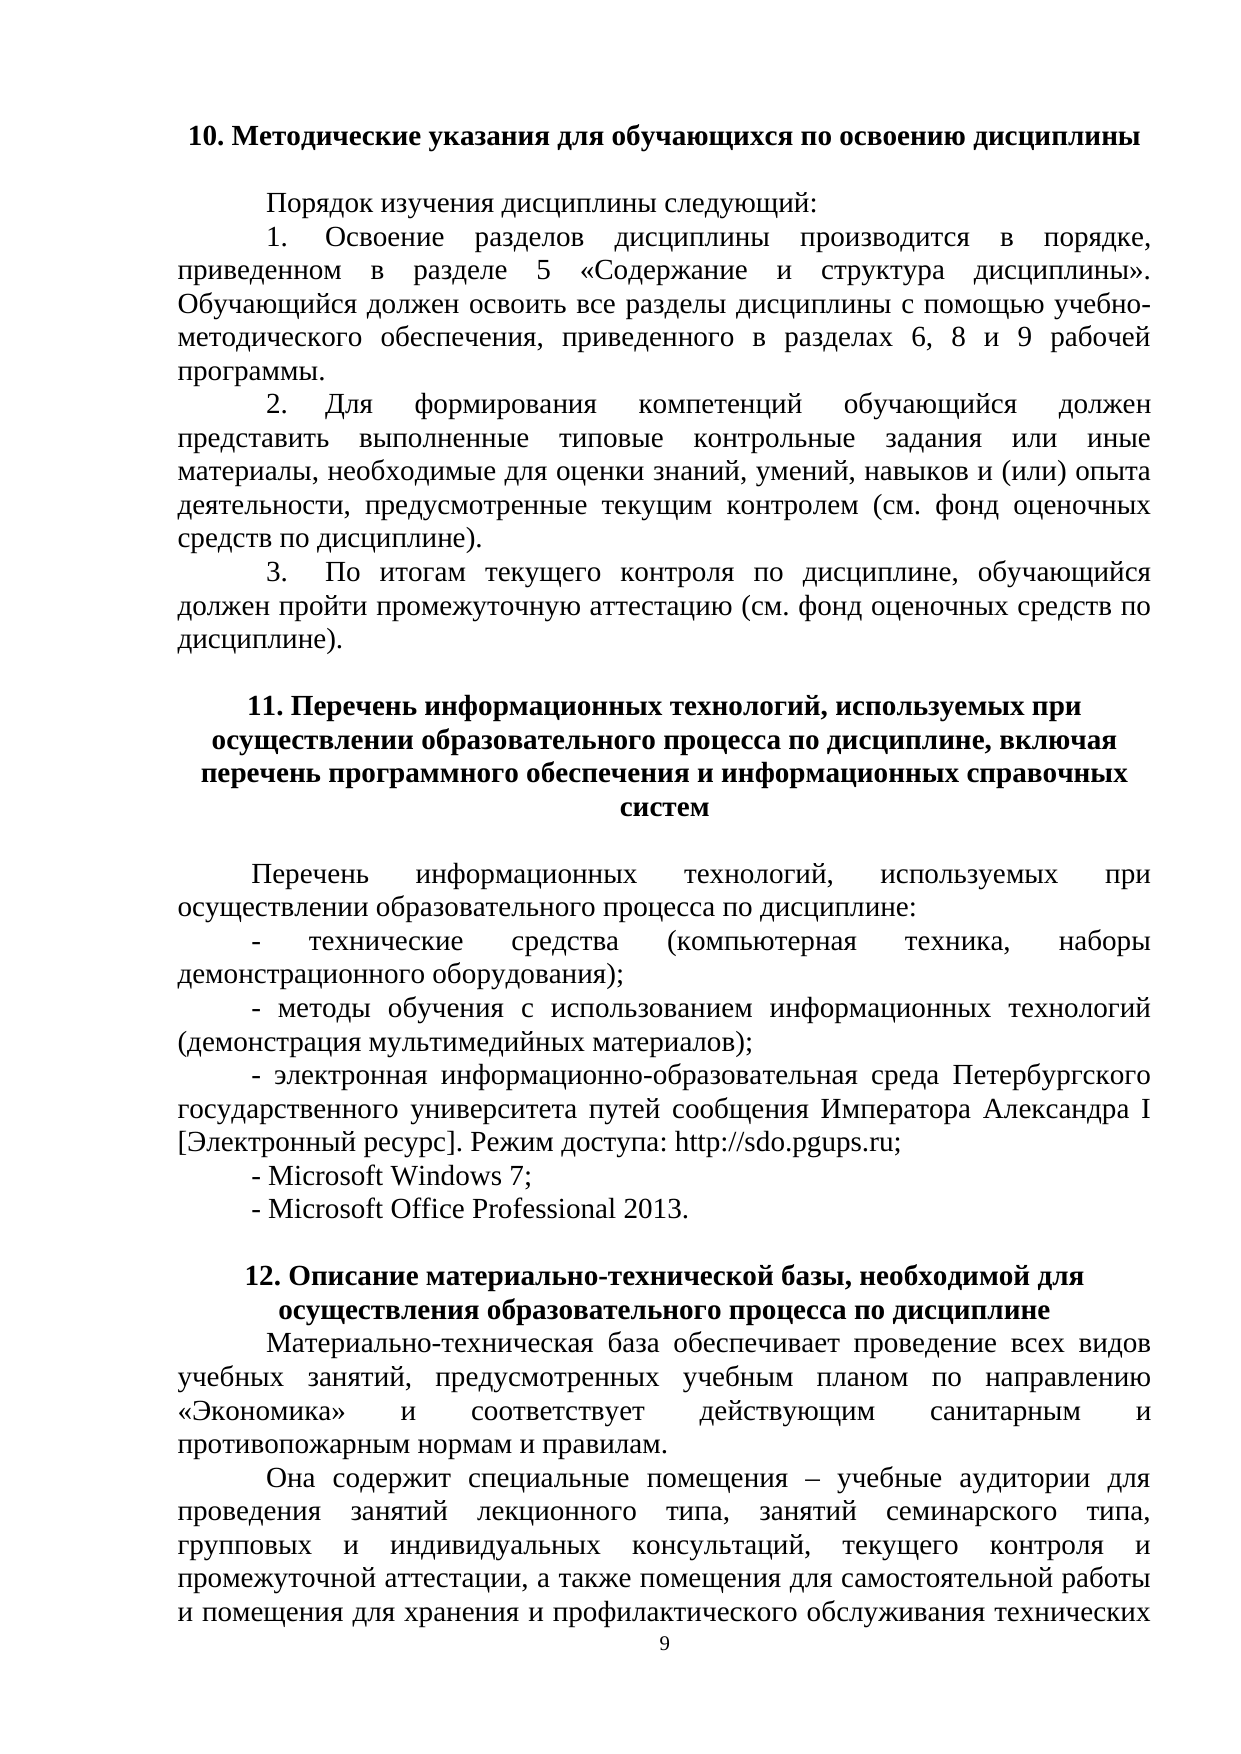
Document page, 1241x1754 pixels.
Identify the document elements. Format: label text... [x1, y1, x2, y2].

text Материально-техническая база обеспечивает проведение всех видов учебных занятий, предусмотренных учебным планом по направлению «Экономика» и соответствует действующим санитарным и противопожарным нормам и правилам. [177, 1326, 1152, 1460]
text - электронная информационно-образовательная среда Петербургского государственного университета путей сообщения Императора Александра I [Электронный ресурс]. Режим доступа: http://sdo.pgups.ru; [177, 1057, 1152, 1158]
text - методы обучения с использованием информационных технологий (демонстрация мультимедийных материалов); [177, 990, 1152, 1057]
text Порядок изучения дисциплины следующий: [177, 185, 1152, 219]
text 12. Описание материально-технической базы, необходимой для осуществления образовательного процесса по дисциплине [177, 1258, 1152, 1326]
list Для формирования компетенций обучающийся должен представить выполненные типовые контрольные задания или иные материалы, необходимые для оценки знаний, умений, навыков и (или) опыта деятельности, предусмотренные текущим контролем (см. фонд оценочных средств по дисциплине). [177, 386, 1152, 554]
text Перечень информационных технологий, используемых при осуществлении образовательного процесса по дисциплине: [177, 856, 1152, 923]
text 11. Перечень информационных технологий, используемых при осуществлении образовательного процесса по дисциплине, включая перечень программного обеспечения и информационных справочных систем [177, 688, 1152, 822]
text - Microsoft Windows 7; [177, 1158, 1152, 1191]
list По итогам текущего контроля по дисциплине, обучающийся должен пройти промежуточную аттестацию (см. фонд оценочных средств по дисциплине). [177, 554, 1152, 655]
text - технические средства (компьютерная техника, наборы демонстрационного оборудования); [177, 923, 1152, 990]
text 10. Методические указания для обучающихся по освоению дисциплины [177, 118, 1152, 152]
text - Microsoft Office Professional 2013. [177, 1191, 1152, 1225]
list Освоение разделов дисциплины производится в порядке, приведенном в разделе 5 «Содержание и структура дисциплины». Обучающийся должен освоить все разделы дисциплины с помощью учебно-методического обеспечения, приведенного в разделах 6, 8 и 9 рабочей программы. [177, 219, 1152, 386]
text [177, 1460, 1152, 1627]
